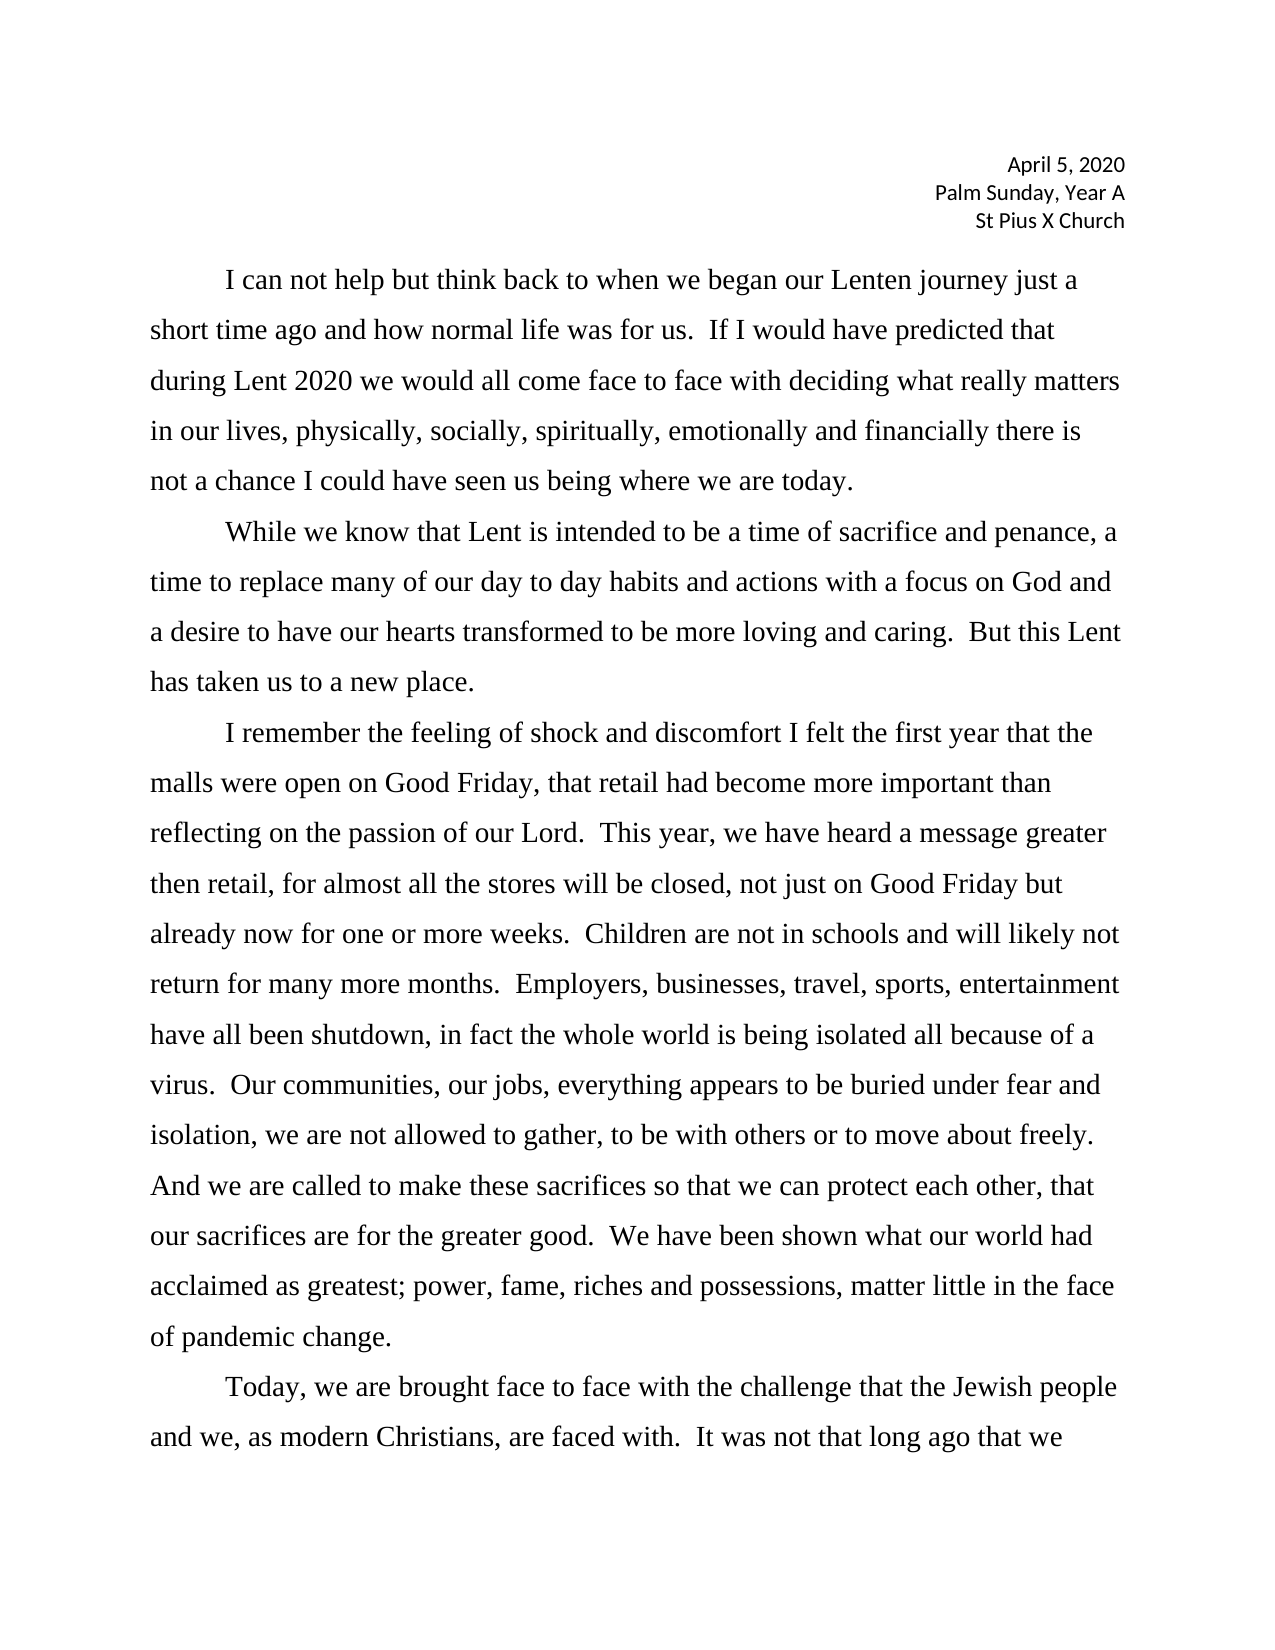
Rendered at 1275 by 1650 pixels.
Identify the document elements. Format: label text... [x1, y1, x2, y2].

text Palm Sunday, Year A [150, 178, 1125, 206]
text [150, 1369, 1125, 1453]
text St Pius X Church [150, 206, 1125, 234]
text April 5, 2020 [150, 150, 1125, 178]
text I remember the feeling of shock and discomfort I felt the first year that the malls were open on Good Friday, that retail had become more important than reflecting on the passion of our Lord. This year, we have heard a message greater then retail, for almost all the stores will be closed, not just on Good Friday but already now for one or more weeks. Children are not in schools and will likely not return for many more months. Employers, businesses, travel, sports, entertainment have all been shutdown, in fact the whole world is being isolated all because of a virus. Our communities, our jobs, everything appears to be buried under fear and isolation, we are not allowed to gather, to be with others or to move about freely. And we are called to make these sacrifices so that we can protect each other, that our sacrifices are for the greater good. We have been shown what our world had acclaimed as greatest; power, fame, riches and possessions, matter little in the face of pandemic change. [150, 715, 1125, 1352]
text I can not help but think back to when we began our Lenten journey just a short time ago and how normal life was for us. If I would have predicted that during Lent 2020 we would all come face to face with deciding what really matters in our lives, physically, socially, spiritually, emotionally and financially there is not a chance I could have seen us being where we are today. [150, 262, 1125, 497]
text While we know that Lent is intended to be a time of sacrifice and penance, a time to replace many of our day to day habits and actions with a focus on God and a desire to have our hearts transformed to be more loving and caring. But this Lent has taken us to a new place. [150, 514, 1125, 698]
